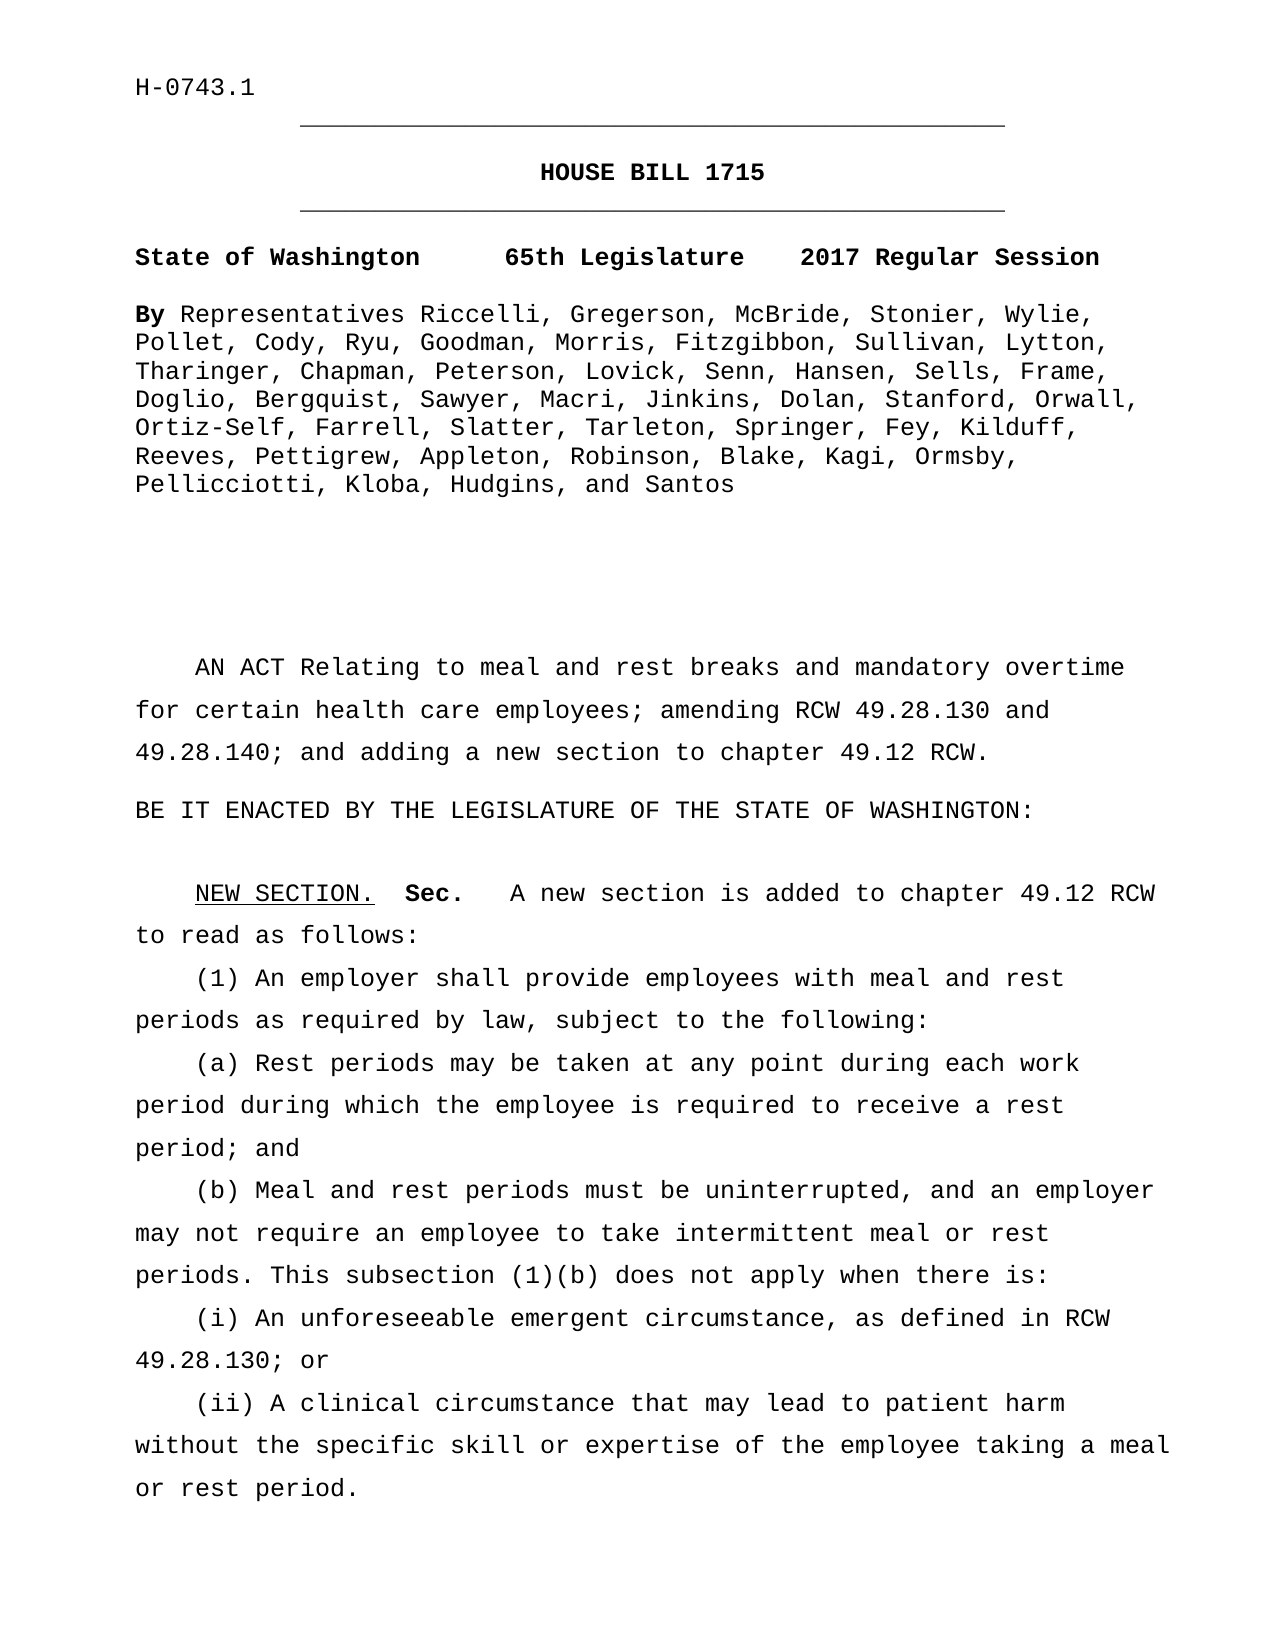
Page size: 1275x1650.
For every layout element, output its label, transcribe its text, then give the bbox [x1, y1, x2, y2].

text _______________________________________________ [135, 188, 1170, 217]
text (i) An unforeseeable emergent circumstance, as defined in RCW 49.28.130; or [135, 1292, 1170, 1377]
text AN ACT Relating to meal and rest breaks and mandatory overtime for certain health care employees; amending RCW 49.28.130 and 49.28.140; and adding a new section to chapter 49.12 RCW. [135, 642, 1170, 769]
text H-0743.1 [135, 75, 1170, 103]
text (1) An employer shall provide employees with meal and rest periods as required by law, subject to the following: [135, 952, 1170, 1037]
text By Representatives Riccelli, Gregerson, McBride, Stonier, Wylie, Pollet, Cody, Ryu, Goodman, Morris, Fitzgibbon, Sullivan, Lytton, Tharinger, Chapman, Peterson, Lovick, Senn, Hansen, Sells, Frame, Doglio, Bergquist, Sawyer, Macri, Jinkins, Dolan, Stanford, Orwall, Ortiz-Self, Farrell, Slatter, Tarleton, Springer, Fey, Kilduff, Reeves, Pettigrew, Appleton, Robinson, Blake, Kagi, Ormsby, Pellicciotti, Kloba, Hudgins, and Santos [135, 302, 1170, 500]
text BE IT ENACTED BY THE LEGISLATURE OF THE STATE OF WASHINGTON: [135, 797, 1170, 826]
text NEW SECTION. Sec. A new section is added to chapter 49.12 RCW to read as follows: [135, 867, 1170, 952]
text HOUSE BILL 1715 [135, 160, 1170, 188]
text State of Washington 65th Legislature 2017 Regular Session [135, 245, 1170, 273]
text (b) Meal and rest periods must be uninterrupted, and an employer may not require an employee to take intermittent meal or rest periods. This subsection (1)(b) does not apply when there is: [135, 1165, 1170, 1292]
text (a) Rest periods may be taken at any point during each work period during which the employee is required to receive a rest period; and [135, 1037, 1170, 1165]
text _______________________________________________ [135, 103, 1170, 132]
text (ii) A clinical circumstance that may lead to patient harm without the specific skill or expertise of the employee taking a meal or rest period. [135, 1377, 1170, 1505]
